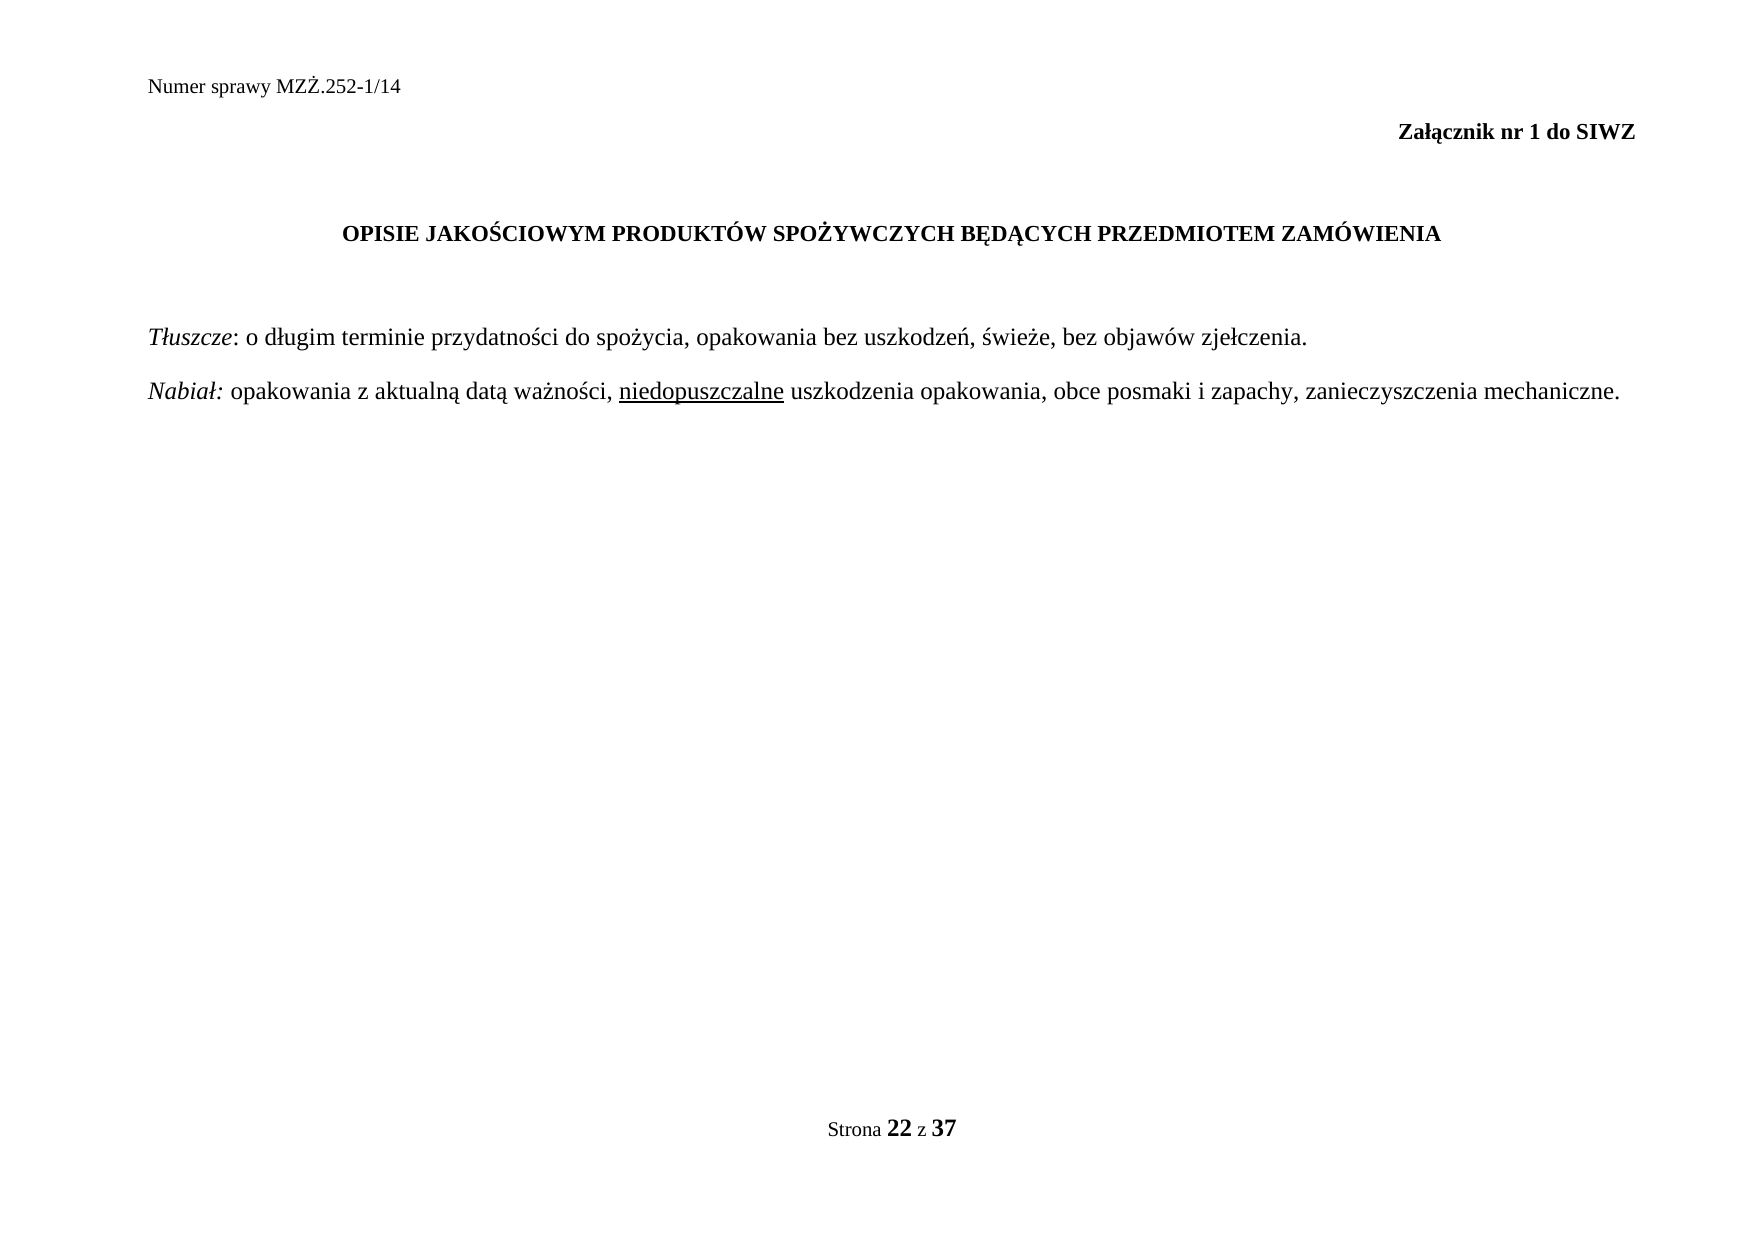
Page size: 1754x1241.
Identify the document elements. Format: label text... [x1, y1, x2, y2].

text OPISIE JAKOŚCIOWYM PRODUKTÓW SPOŻYWCZYCH BĘDĄCYCH PRZEDMIOTEM ZAMÓWIENIA [148, 220, 1636, 247]
text Nabiał: opakowania z aktualną datą ważności, niedopuszczalne uszkodzenia opakowania, obce posmaki i zapachy, zanieczyszczenia mechaniczne. [148, 376, 1636, 405]
text Tłuszcze: o długim terminie przydatności do spożycia, opakowania bez uszkodzeń, świeże, bez objawów zjełczenia. [148, 322, 1636, 351]
text Załącznik nr 1 do SIWZ [148, 118, 1636, 144]
